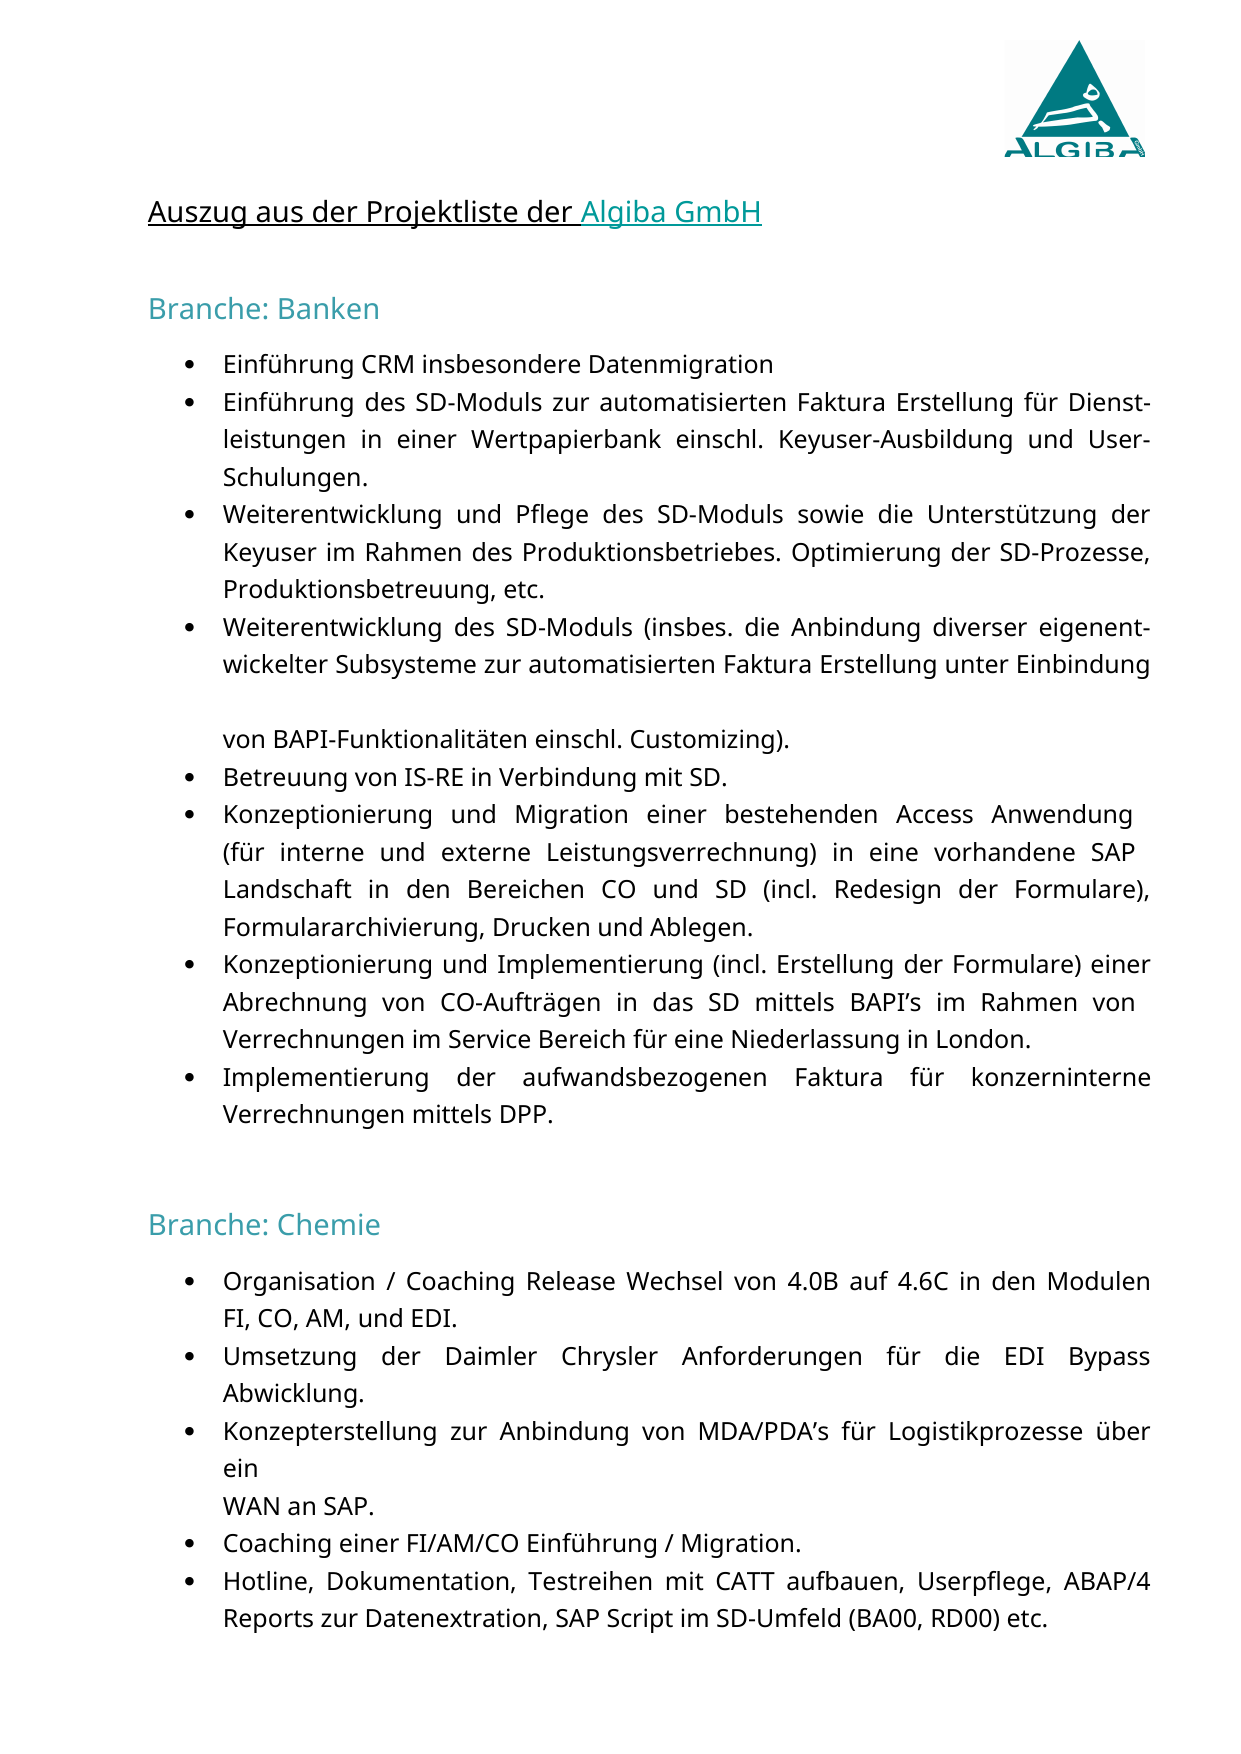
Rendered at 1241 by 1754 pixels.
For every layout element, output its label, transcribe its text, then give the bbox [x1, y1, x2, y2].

list Einführung CRM insbesondere Datenmigration [185, 343, 1152, 381]
list Konzeptionierung und Migration einer bestehenden Access Anwendung (für interne und externe Leistungsverrechnung) in eine vorhandene SAP Landschaft in den Bereichen CO und SD (incl. Redesign der Formulare), Formulararchivierung, Drucken und Ablegen. [185, 793, 1152, 943]
list Implementierung der aufwandsbezogenen Faktura für konzerninterne Verrechnungen mittels DPP. [185, 1056, 1152, 1131]
list Konzeptionierung und Implementierung (incl. Erstellung der Formulare) einer Abrechnung von CO-Aufträgen in das SD mittels BAPI’s im Rahmen von Verrechnungen im Service Bereich für eine Niederlassung in London. [185, 943, 1152, 1056]
list Konzepterstellung zur Anbindung von MDA/PDA’s für Logistikprozesse über ein WAN an SAP. [185, 1410, 1152, 1522]
list Hotline, Dokumentation, Testreihen mit CATT aufbauen, Userpflege, ABAP/4 Reports zur Datenextration, SAP Script im SD-Umfeld (BA00, RD00) etc. [185, 1560, 1152, 1635]
list Coaching einer FI/AM/CO Einführung / Migration. [185, 1522, 1152, 1560]
text Auszug aus der Projektliste der Algiba GmbH [148, 191, 1152, 261]
picture [1004, 40, 1146, 157]
list Organisation / Coaching Release Wechsel von 4.0B auf 4.6C in den Modulen FI, CO, AM, und EDI. [185, 1260, 1152, 1335]
list Weiterentwicklung des SD-Moduls (insbes. die Anbindung diverser eigenent-wickelter Subsysteme zur automatisierten Faktura Erstellung unter Einbindung von BAPI-Funktionalitäten einschl. Customizing). [185, 606, 1152, 756]
list Umsetzung der Daimler Chrysler Anforderungen für die EDI Bypass Abwicklung. [185, 1335, 1152, 1410]
list Betreuung von IS-RE in Verbindung mit SD. [185, 756, 1152, 793]
list Weiterentwicklung und Pflege des SD-Moduls sowie die Unterstützung der Keyuser im Rahmen des Produktionsbetriebes. Optimierung der SD-Prozesse, Produktionsbetreuung, etc. [185, 493, 1152, 606]
subtitle Branche: Banken [148, 288, 1152, 328]
list Einführung des SD-Moduls zur automatisierten Faktura Erstellung für Dienst-leistungen in einer Wertpapierbank einschl. Keyuser-Ausbildung und User-Schulungen. [185, 381, 1152, 493]
subtitle Branche: Chemie [148, 1156, 1152, 1244]
